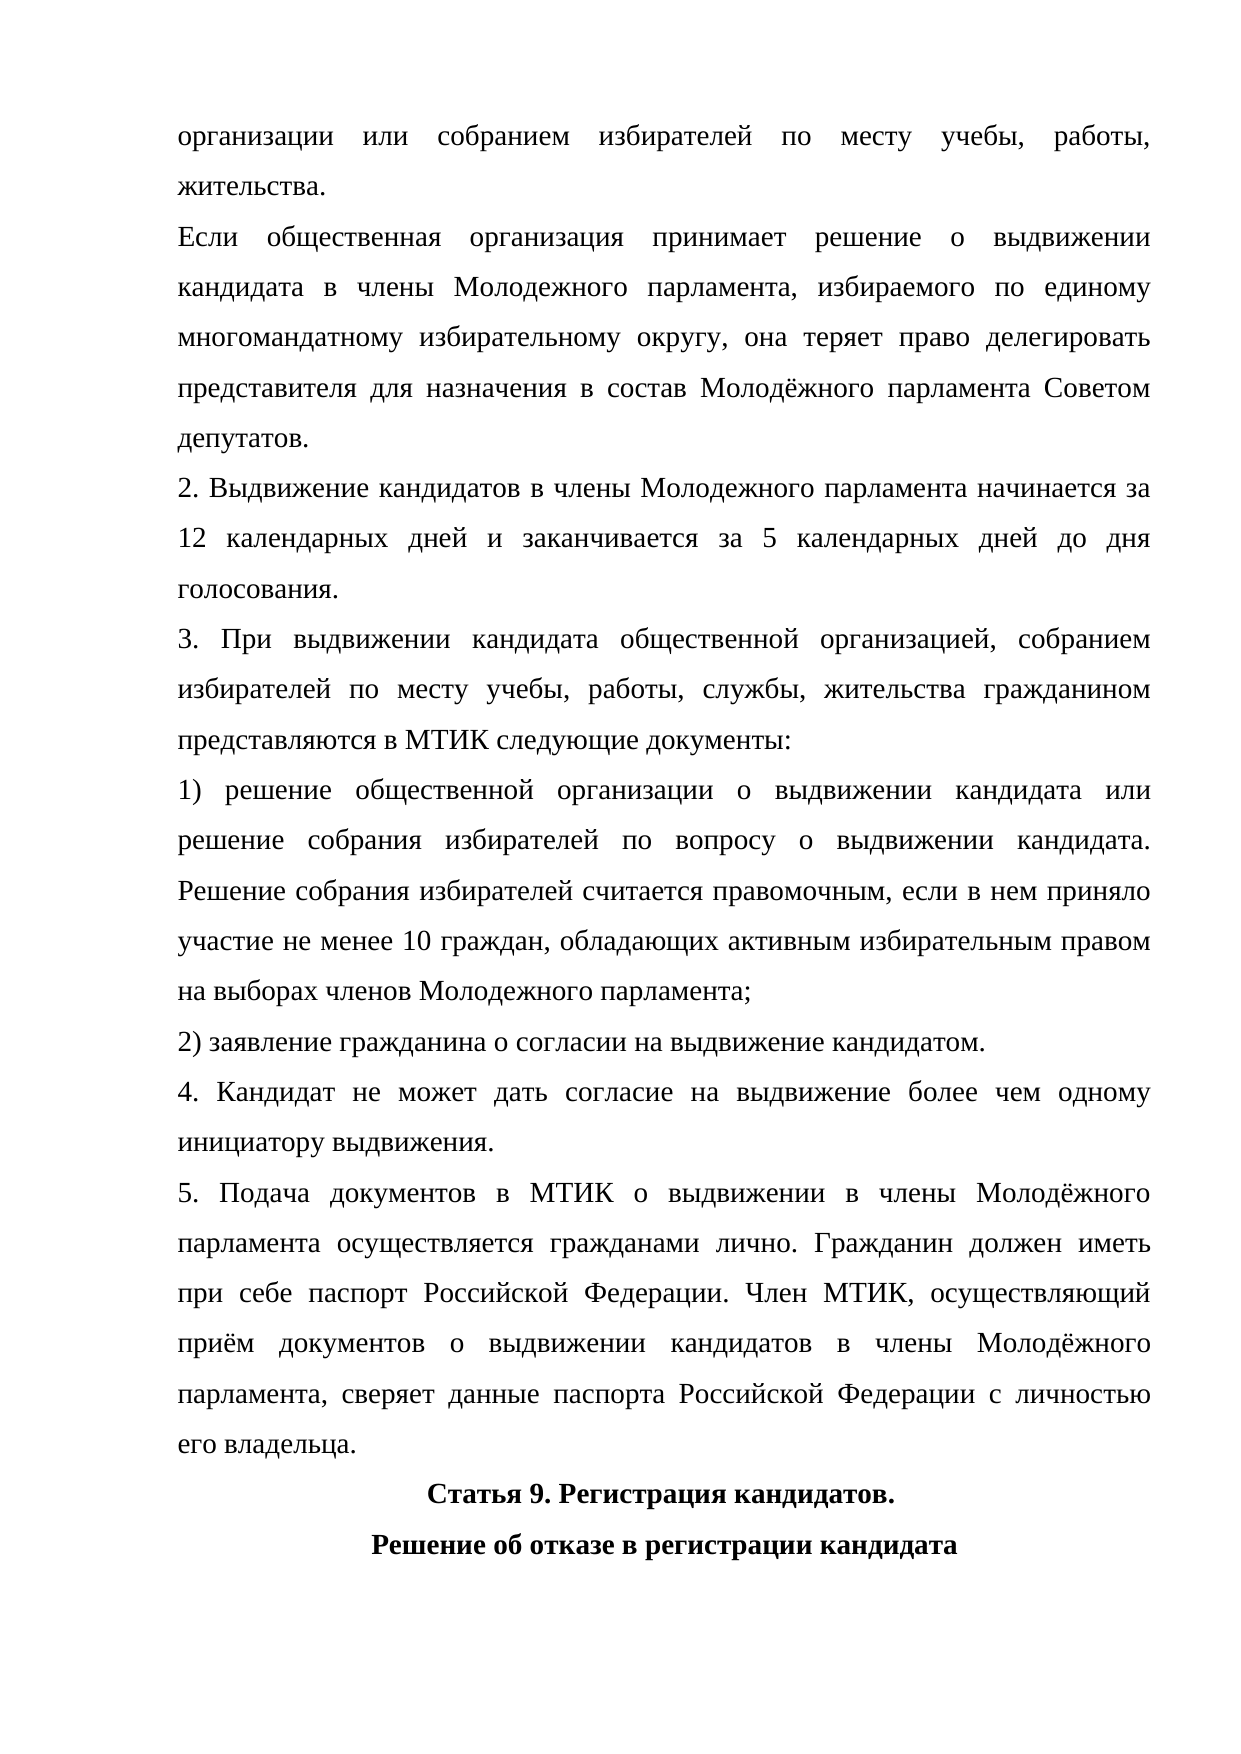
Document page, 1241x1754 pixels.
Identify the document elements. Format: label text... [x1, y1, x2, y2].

text 2. Выдвижение кандидатов в члены Молодежного парламента начинается за 12 календарных дней и заканчивается за 5 календарных дней до дня голосования. [177, 470, 1152, 604]
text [177, 118, 1152, 202]
text 2) заявление гражданина о согласии на выдвижение кандидатом. [177, 1024, 1152, 1057]
text 1) решение общественной организации о выдвижении кандидата или решение собрания избирателей по вопросу о выдвижении кандидата. Решение собрания избирателей считается правомочным, если в нем приняло участие не менее 10 граждан, обладающих активным избирательным правом на выборах членов Молодежного парламента; [177, 772, 1152, 1007]
text 4. Кандидат не может дать согласие на выдвижение более чем одному инициатору выдвижения. [177, 1074, 1152, 1158]
text 5. Подача документов в МТИК о выдвижении в члены Молодёжного парламента осуществляется гражданами лично. Гражданин должен иметь при себе паспорт Российской Федерации. Член МТИК, осуществляющий приём документов о выдвижении кандидатов в члены Молодёжного парламента, сверяет данные паспорта Российской Федерации с личностью его владельца. [177, 1175, 1152, 1460]
text Если общественная организация принимает решение о выдвижении кандидата в члены Молодежного парламента, избираемого по единому многомандатному избирательному округу, она теряет право делегировать представителя для назначения в состав Молодёжного парламента Советом депутатов. [177, 219, 1152, 453]
text Статья 9. Регистрация кандидатов. Решение об отказе в регистрации кандидата [177, 1477, 1152, 1560]
text 3. При выдвижении кандидата общественной организацией, собранием избирателей по месту учебы, работы, службы, жительства гражданином представляются в МТИК следующие документы: [177, 621, 1152, 755]
